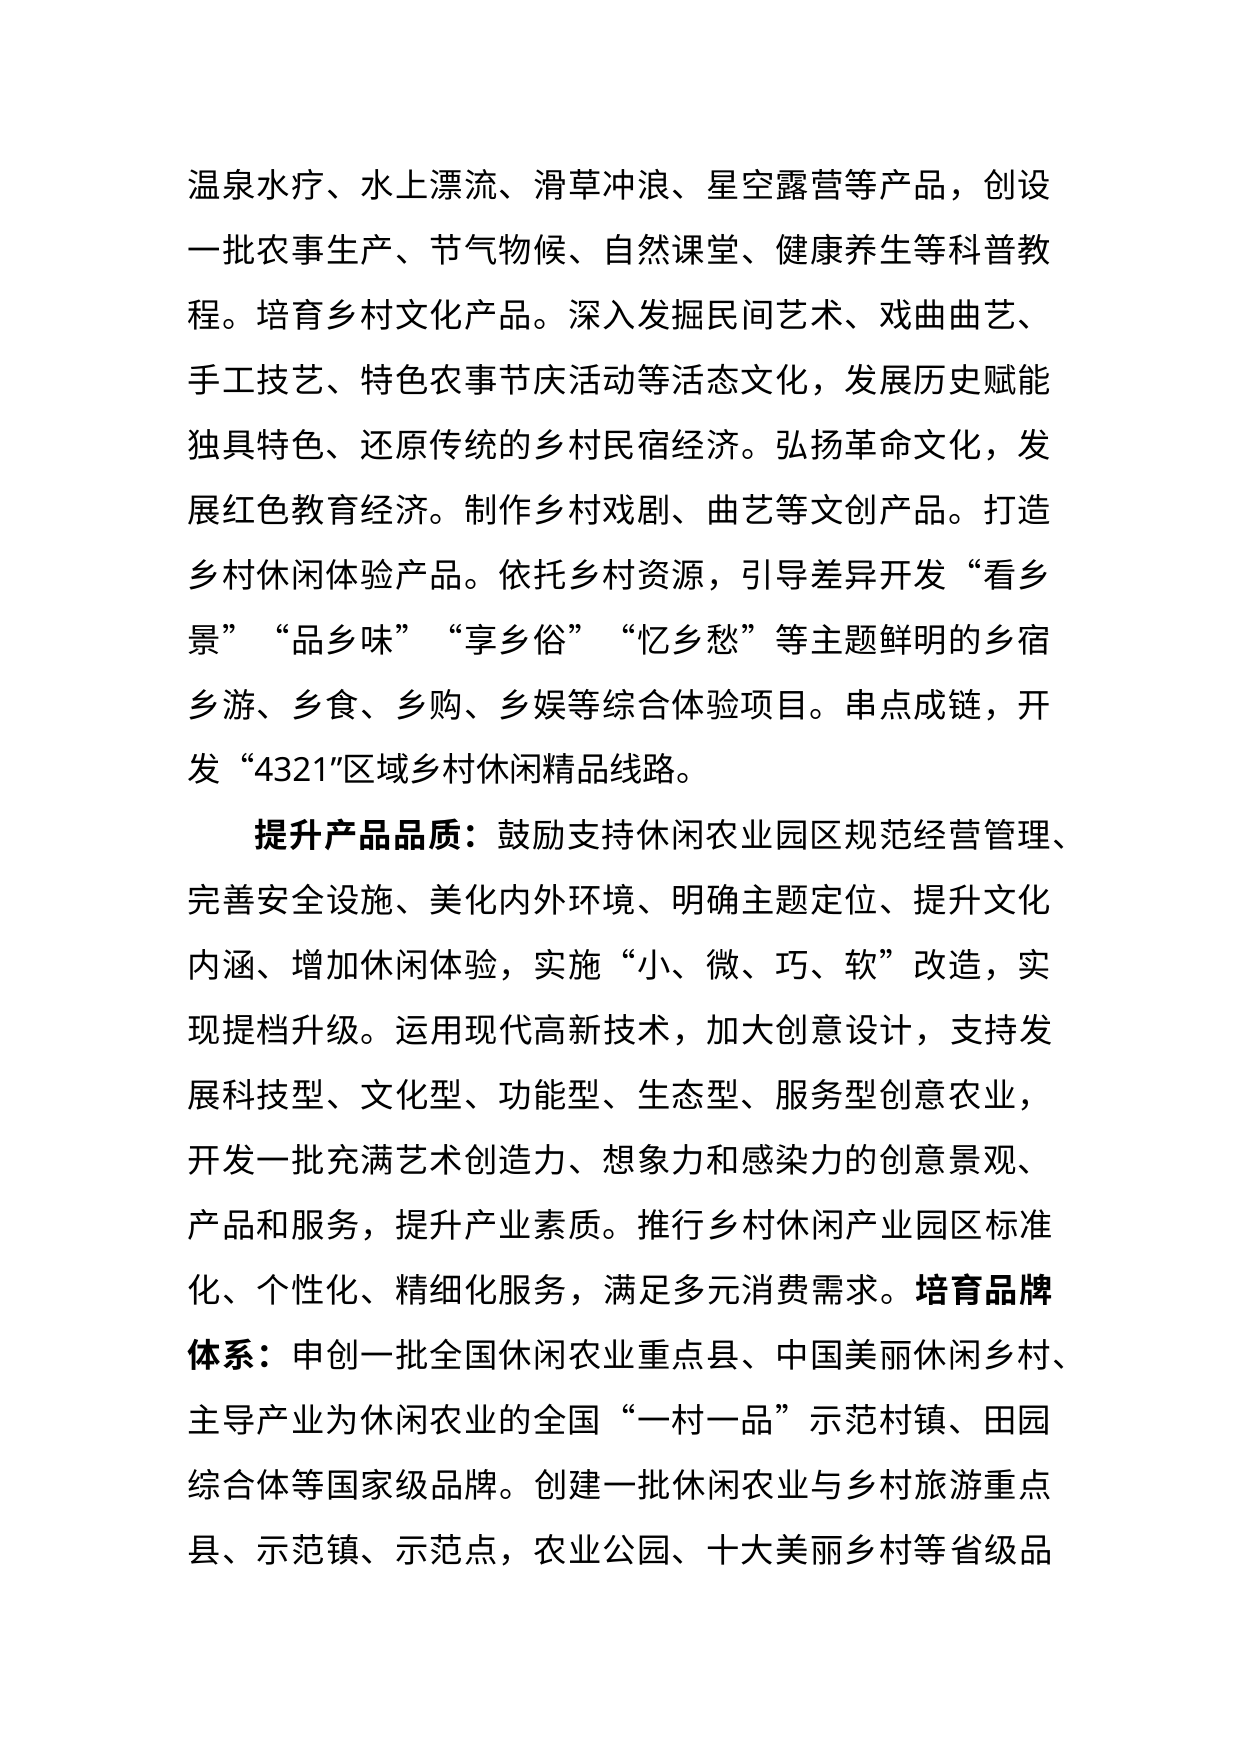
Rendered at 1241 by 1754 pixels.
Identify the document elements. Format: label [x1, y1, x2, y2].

text [187, 150, 1053, 800]
text [187, 800, 1053, 1580]
